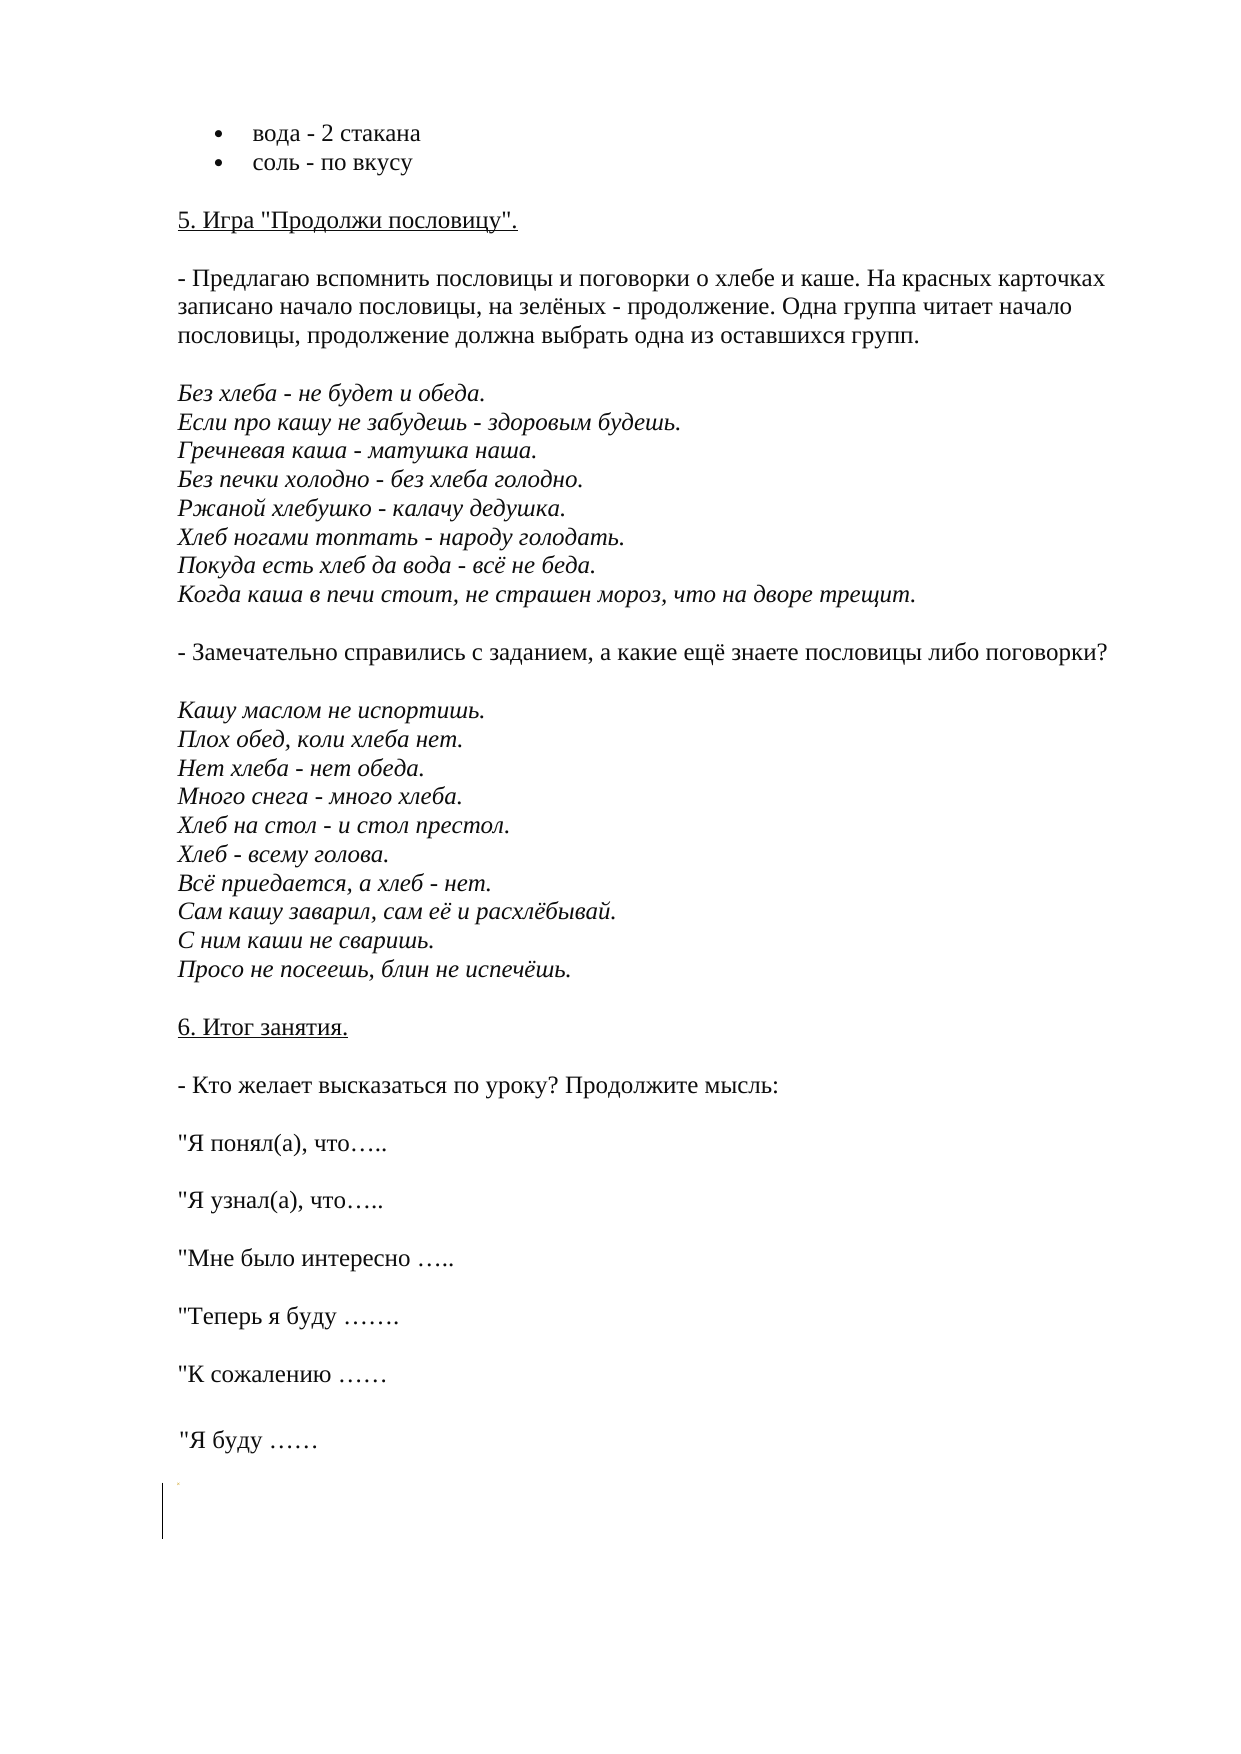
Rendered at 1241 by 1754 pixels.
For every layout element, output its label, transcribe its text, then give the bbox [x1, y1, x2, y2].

text Если про кашу не забудешь - здоровым будешь. [177, 407, 1152, 436]
text "Теперь я буду ……. [177, 1301, 1152, 1330]
text 5. Игра "Продолжи пословицу". [177, 205, 1152, 233]
text Когда каша в печи стоит, не страшен мороз, что на дворе трещит. [177, 579, 1152, 608]
text Плох обед, коли хлеба нет. [177, 724, 1152, 753]
text 6. Итог занятия. [177, 1012, 1152, 1041]
text Хлеб ногами топтать - народу голодать. [177, 522, 1152, 551]
text Кашу маслом не испортишь. [177, 695, 1152, 724]
text "К сожалению …… [177, 1359, 1152, 1388]
text Нет хлеба - нет обеда. [177, 753, 1152, 781]
list вода - 2 стакана [215, 118, 1152, 147]
text - Замечательно справились с заданием, а какие ещё знаете пословицы либо поговорки? [177, 637, 1152, 666]
text Хлеб на стол - и стол престол. [177, 810, 1152, 839]
text - Кто желает высказаться по уроку? Продолжите мысль: [177, 1070, 1152, 1098]
text С ним каши не сваришь. [177, 925, 1152, 954]
text Просо не посеешь, блин не испечёшь. [177, 954, 1152, 983]
text "Я узнал(а), что….. [177, 1186, 1152, 1214]
text Без хлеба - не будет и обеда. [177, 378, 1152, 407]
list соль - по вкусу [215, 147, 1152, 176]
text Без печки холодно - без хлеба голодно. [177, 464, 1152, 493]
text "Я буду …… [177, 1417, 1152, 1453]
text Ржаной хлебушко - калачу дедушка. [177, 493, 1152, 522]
text Гречневая каша - матушка наша. [177, 436, 1152, 464]
text Много снега - много хлеба. [177, 781, 1152, 810]
text Сам кашу заварил, сам её и расхлёбывай. [177, 896, 1152, 925]
text "Я понял(а), что….. [177, 1128, 1152, 1156]
text Хлеб - всему голова. [177, 839, 1152, 868]
text "Мне было интересно ….. [177, 1243, 1152, 1272]
text Покуда есть хлеб да вода - всё не беда. [177, 551, 1152, 579]
text Всё приедается, а хлеб - нет. [177, 868, 1152, 896]
text - Предлагаю вспомнить пословицы и поговорки о хлебе и каше. На красных карточках записано начало пословицы, на зелёных - продолжение. Одна группа читает начало пословицы, продолжение должна выбрать одна из оставшихся групп. [177, 263, 1152, 349]
